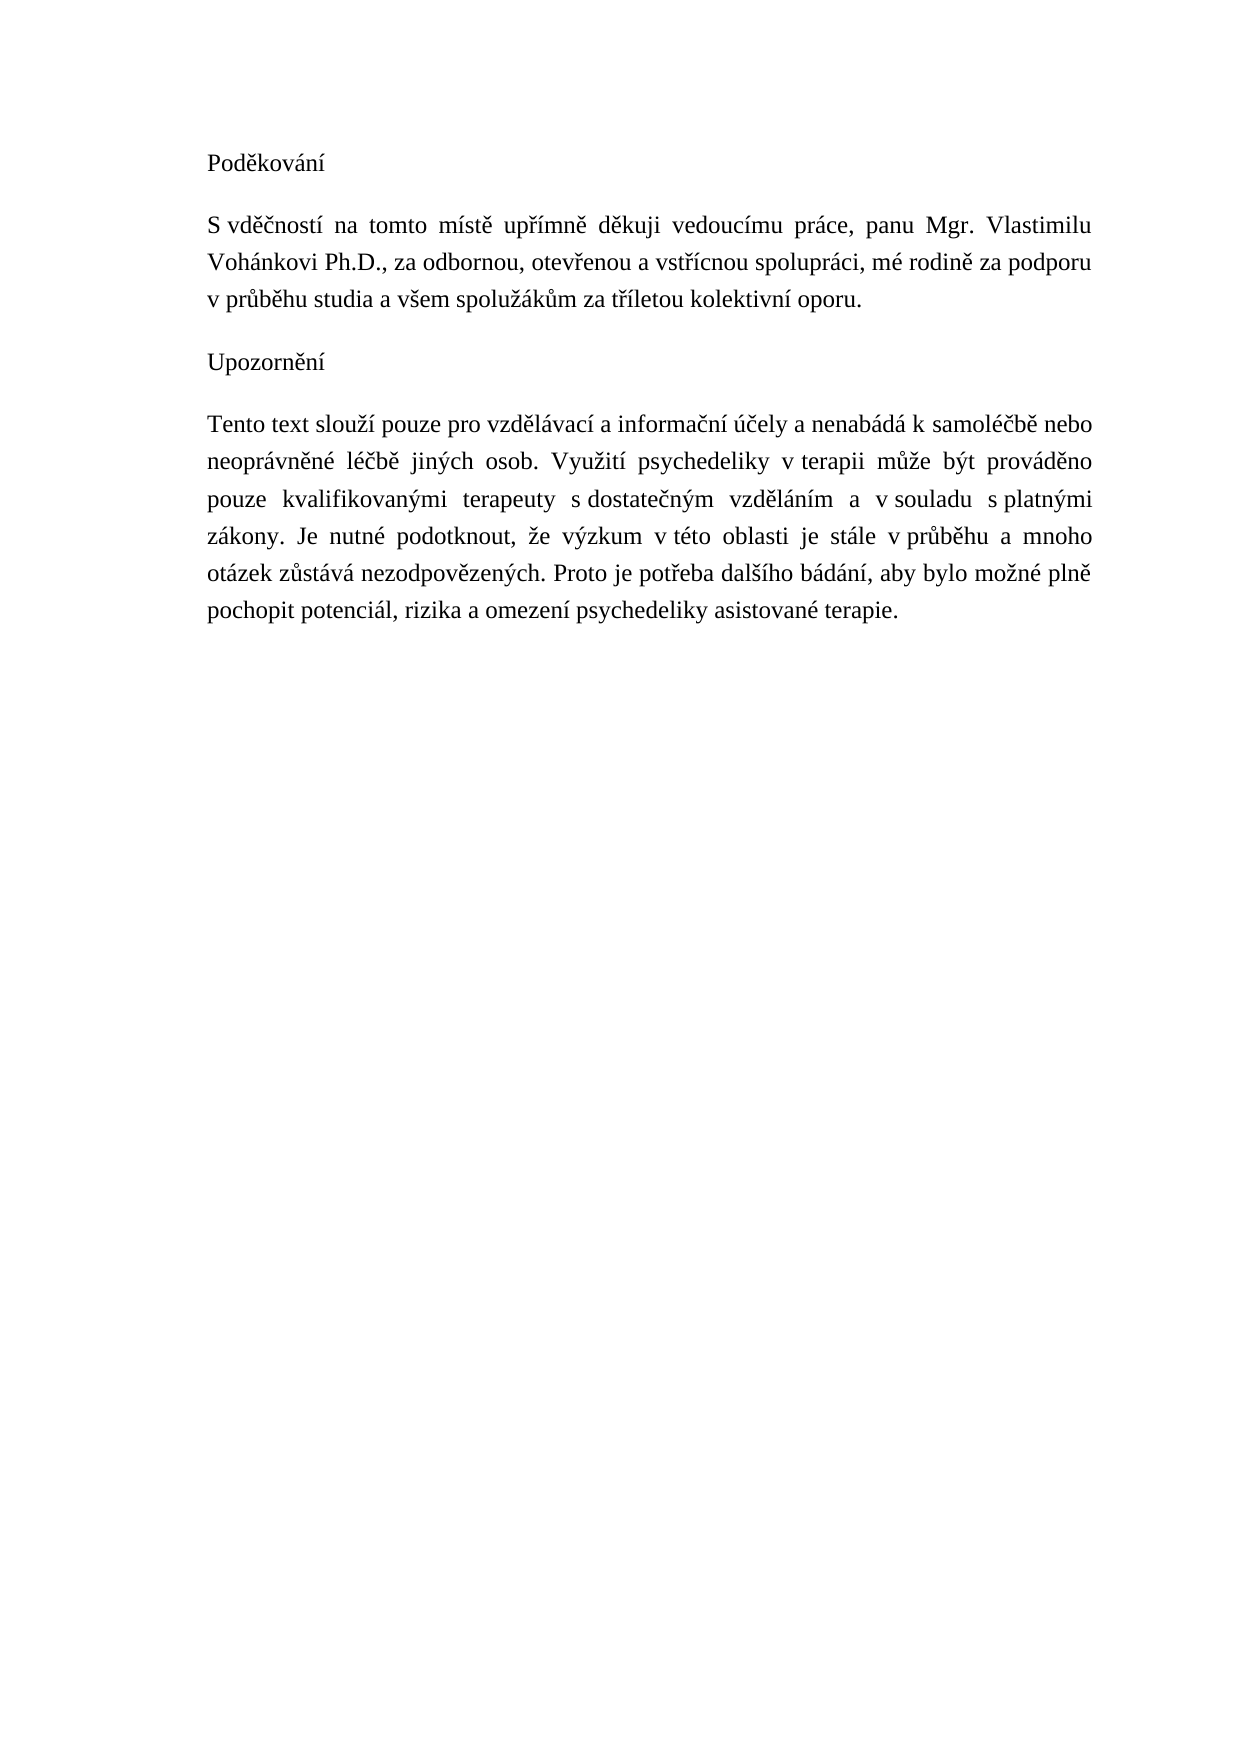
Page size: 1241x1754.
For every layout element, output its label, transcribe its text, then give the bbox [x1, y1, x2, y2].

text Upozornění [207, 347, 1092, 376]
text Tento text slouží pouze pro vzdělávací a informační účely a nenabádá k samoléčbě nebo neoprávněné léčbě jiných osob. Využití psychedeliky v terapii může být prováděno pouze kvalifikovanými terapeuty s dostatečným vzděláním a v souladu s platnými zákony. Je nutné podotknout, že výzkum v této oblasti je stále v průběhu a mnoho otázek zůstává nezodpovězených. Proto je potřeba dalšího bádání, aby bylo možné plně pochopit potenciál, rizika a omezení psychedeliky asistované terapie. [207, 409, 1092, 624]
text S vděčností na tomto místě upřímně děkuji vedoucímu práce, panu Mgr. Vlastimilu Vohánkovi Ph.D., za odbornou, otevřenou a vstřícnou spolupráci, mé rodině za podporu v průběhu studia a všem spolužákům za tříletou kolektivní oporu. [207, 210, 1092, 313]
text Poděkování [207, 148, 1092, 176]
